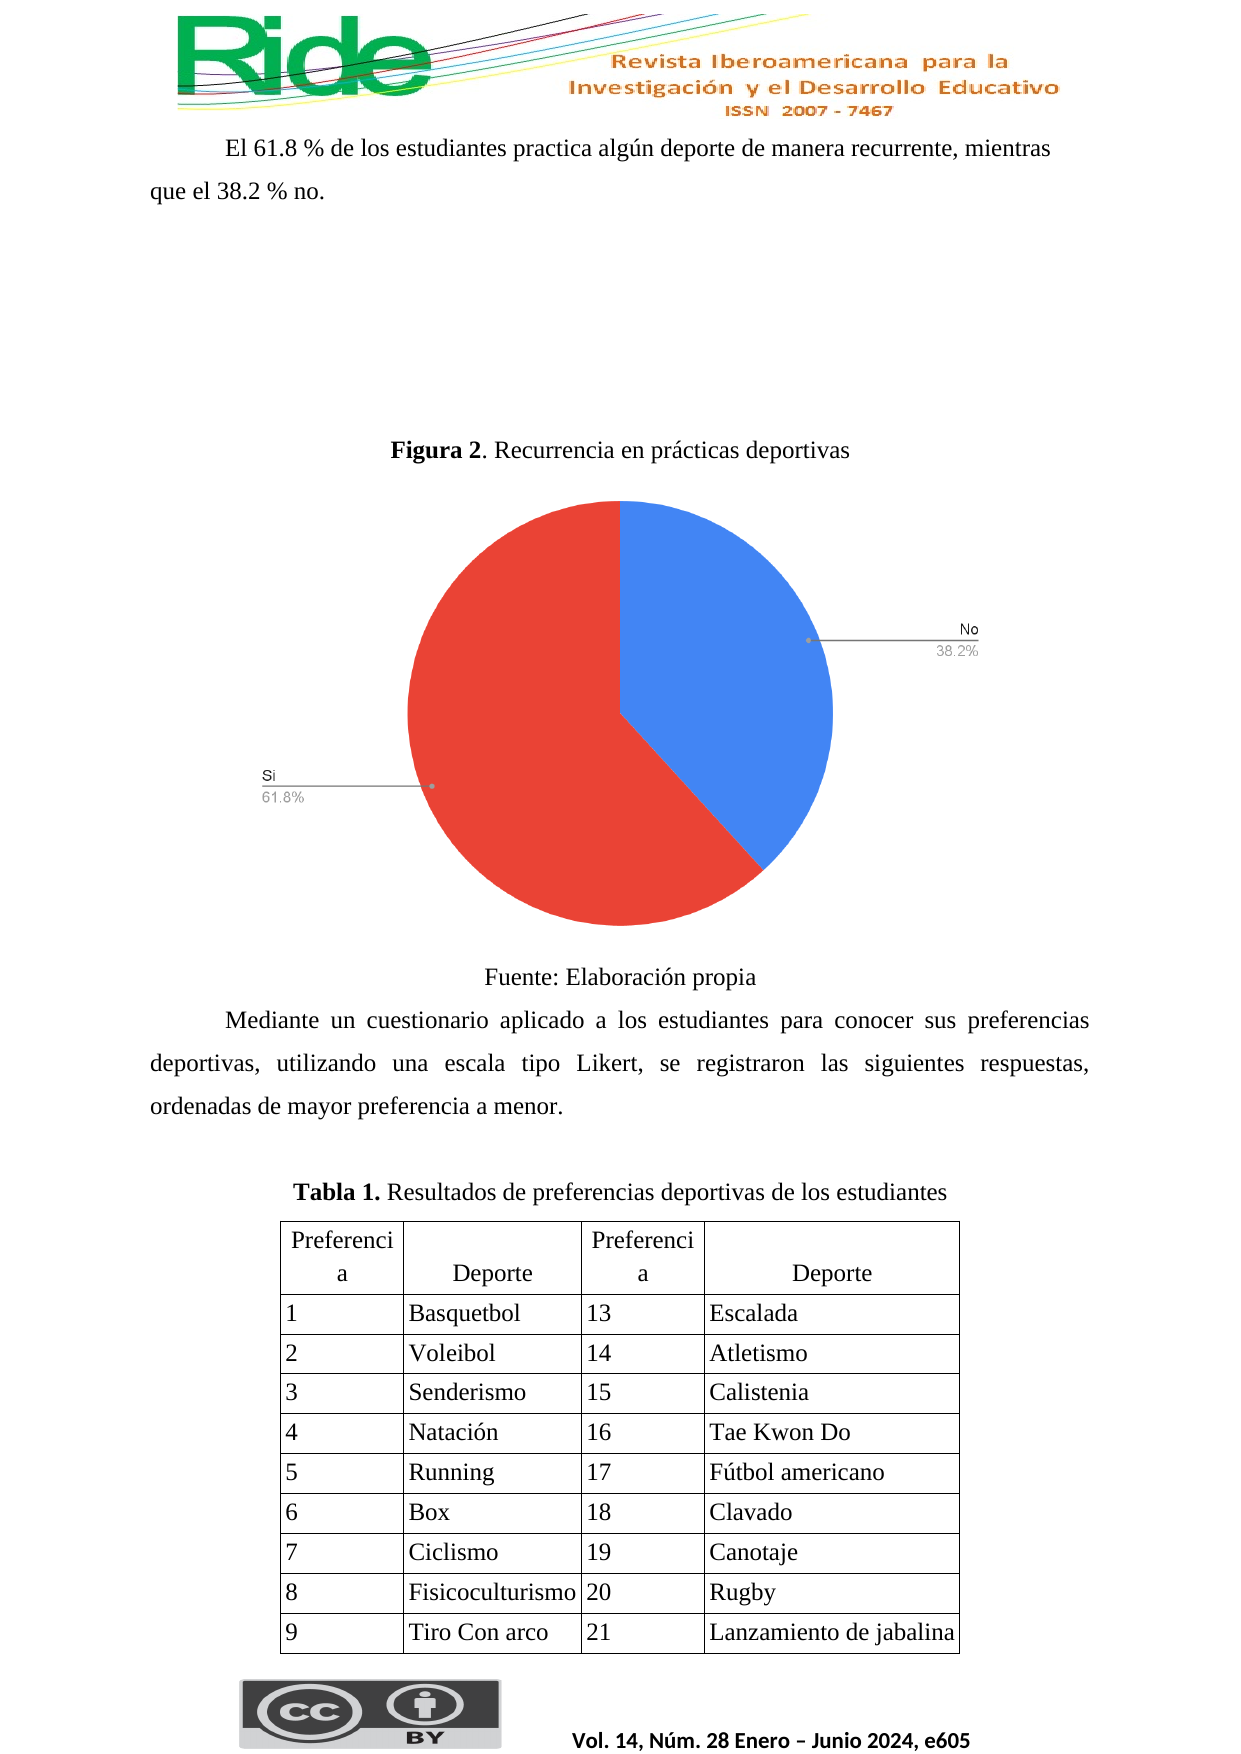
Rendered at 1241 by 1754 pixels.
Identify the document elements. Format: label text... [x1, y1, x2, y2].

table_cell 13 [582, 1295, 704, 1333]
picture [238, 477, 1002, 949]
text Figura 2. Recurrencia en prácticas deportivas [150, 435, 1090, 463]
table_cell Atletismo [705, 1335, 959, 1373]
table_cell Running [404, 1454, 581, 1493]
table_cell Lanzamiento de jabalina [705, 1614, 959, 1653]
table_cell 19 [582, 1534, 704, 1573]
table_cell Basquetbol [404, 1295, 581, 1333]
table_cell 20 [582, 1574, 704, 1613]
table_cell 17 [582, 1454, 704, 1493]
table_cell Canotaje [705, 1534, 959, 1573]
subtitle Tabla 1. Resultados de preferencias deportivas de los estudiantes [150, 1177, 1090, 1206]
table_cell Fútbol americano [705, 1454, 959, 1493]
table_cell 5 [281, 1454, 403, 1493]
table_cell Senderismo [404, 1374, 581, 1413]
table_cell Voleibol [404, 1335, 581, 1373]
table_cell Ciclismo [404, 1534, 581, 1573]
table_cell 1 [281, 1295, 403, 1333]
table_cell Natación [404, 1414, 581, 1453]
table_cell 9 [281, 1614, 403, 1653]
table_cell 15 [582, 1374, 704, 1413]
text El 61.8 % de los estudiantes practica algún deporte de manera recurrente, mientras que el 38.2 % no. [150, 133, 1090, 205]
table_cell Tae Kwon Do [705, 1414, 959, 1453]
table_cell 6 [281, 1494, 403, 1533]
table_cell 18 [582, 1494, 704, 1533]
table_header Preferencia [582, 1222, 704, 1293]
picture [239, 1679, 502, 1749]
table_cell Calistenia [705, 1374, 959, 1413]
text Fuente: Elaboración propia [150, 962, 1090, 991]
table_cell 8 [281, 1574, 403, 1613]
table_cell Rugby [705, 1574, 959, 1613]
table_cell Fisicoculturismo [404, 1574, 581, 1613]
table_cell 3 [281, 1374, 403, 1413]
table_cell 2 [281, 1335, 403, 1373]
table_cell Clavado [705, 1494, 959, 1533]
table_cell 14 [582, 1335, 704, 1373]
table_header Deporte [404, 1222, 581, 1293]
table_cell 21 [582, 1614, 704, 1653]
table_cell 7 [281, 1534, 403, 1573]
table_cell Escalada [705, 1295, 959, 1333]
table_cell 4 [281, 1414, 403, 1453]
table_header Preferencia [281, 1222, 403, 1293]
picture [177, 14, 1063, 119]
table_header Deporte [705, 1222, 959, 1293]
text Mediante un cuestionario aplicado a los estudiantes para conocer sus preferencias deportivas, utilizando una escala tipo Likert, se registraron las siguientes respuestas, ordenadas de mayor preferencia a menor. [150, 1005, 1090, 1120]
table_cell Tiro Con arco [404, 1614, 581, 1653]
table_cell 16 [582, 1414, 704, 1453]
table_cell Box [404, 1494, 581, 1533]
